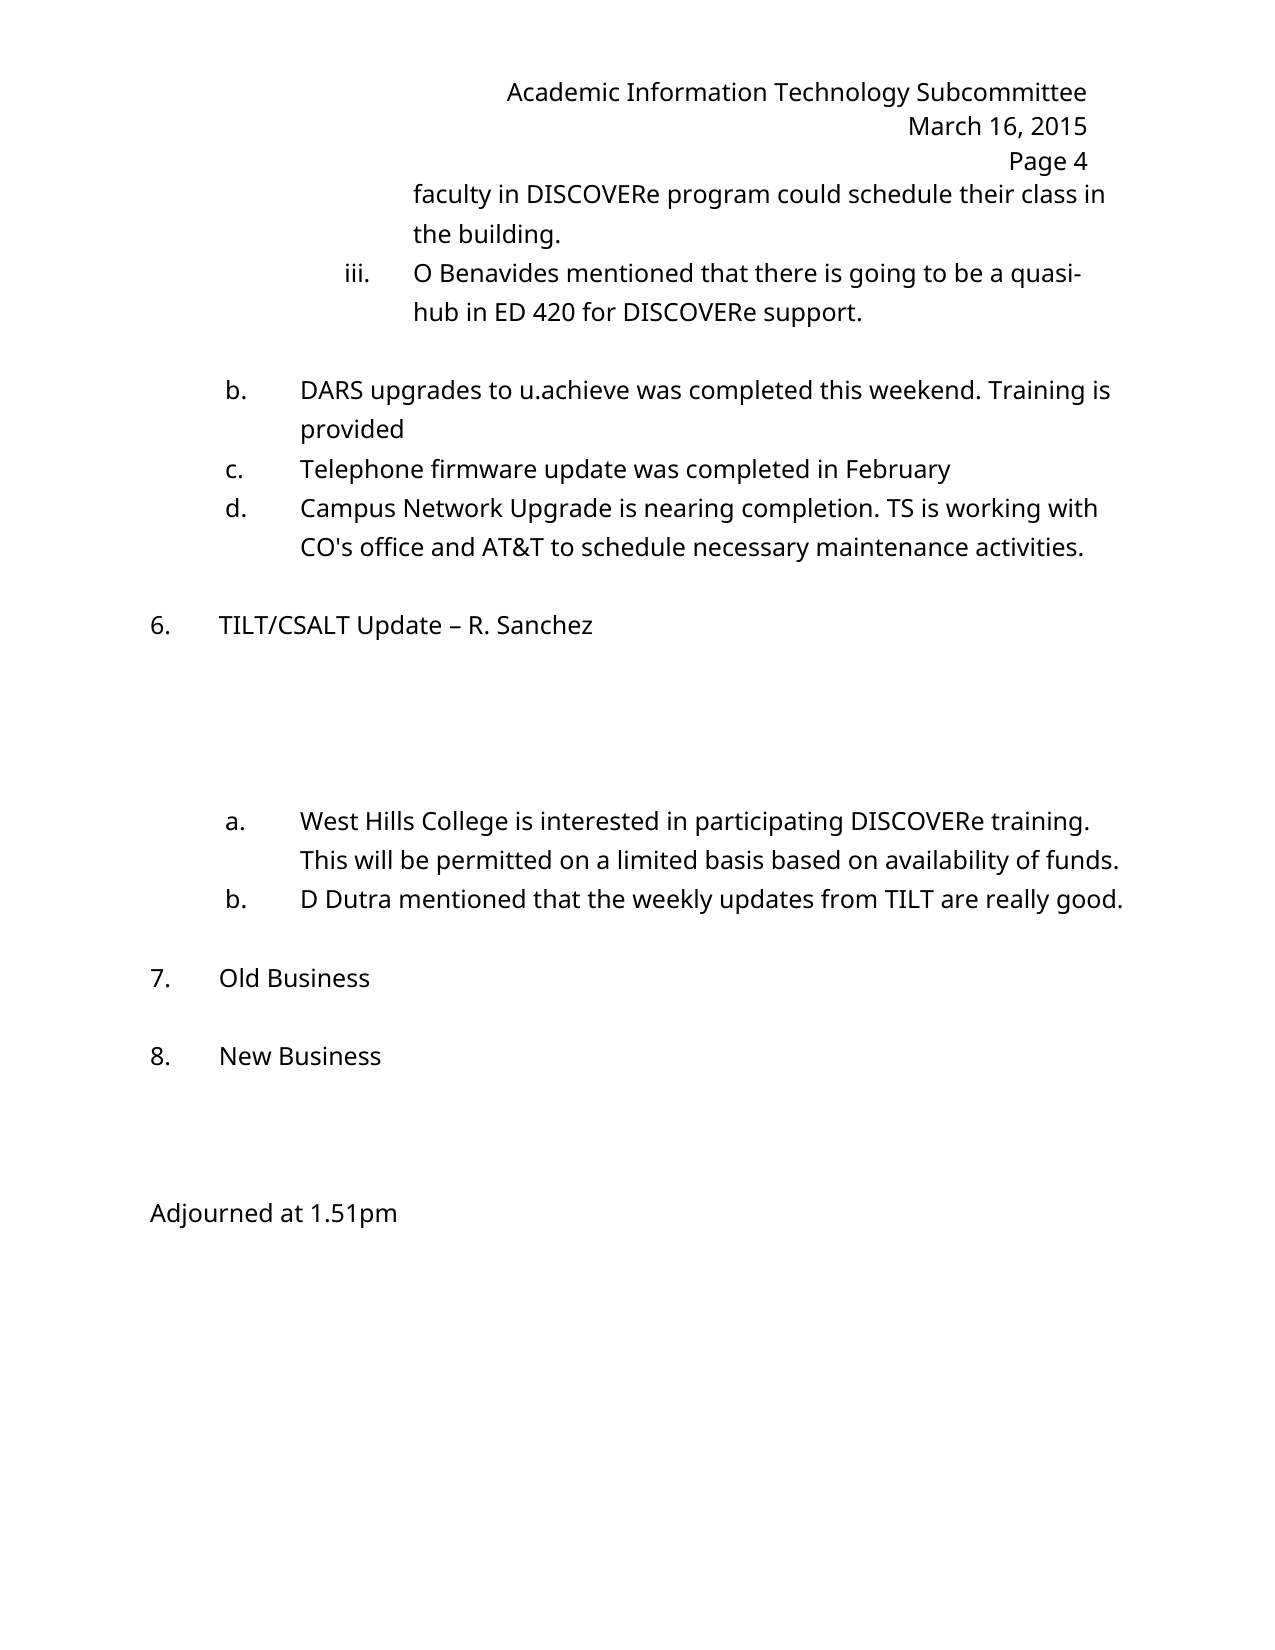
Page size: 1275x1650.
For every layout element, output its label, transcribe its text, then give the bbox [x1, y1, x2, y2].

list D Dutra mentioned that the weekly updates from TILT are really good. [225, 882, 1125, 916]
text Adjourned at 1.51pm [150, 1196, 1125, 1229]
list West Hills College is interested in participating DISCOVERe training. This will be permitted on a limited basis based on availability of funds. [225, 804, 1125, 877]
list DARS upgrades to u.achieve was completed this weekend. Training is provided [225, 373, 1125, 446]
list New Business [150, 1039, 1125, 1073]
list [344, 177, 1125, 250]
list Old Business [150, 961, 1125, 994]
list O Benavides mentioned that there is going to be a quasi-hub in ED 420 for DISCOVERe support. [344, 256, 1125, 329]
list Telephone firmware update was completed in February [225, 451, 1125, 485]
list Campus Network Upgrade is nearing completion. TS is working with CO's office and AT&T to schedule necessary maintenance activities. [225, 491, 1125, 564]
list TILT/CSALT Update – R. Sanchez [150, 608, 1125, 642]
